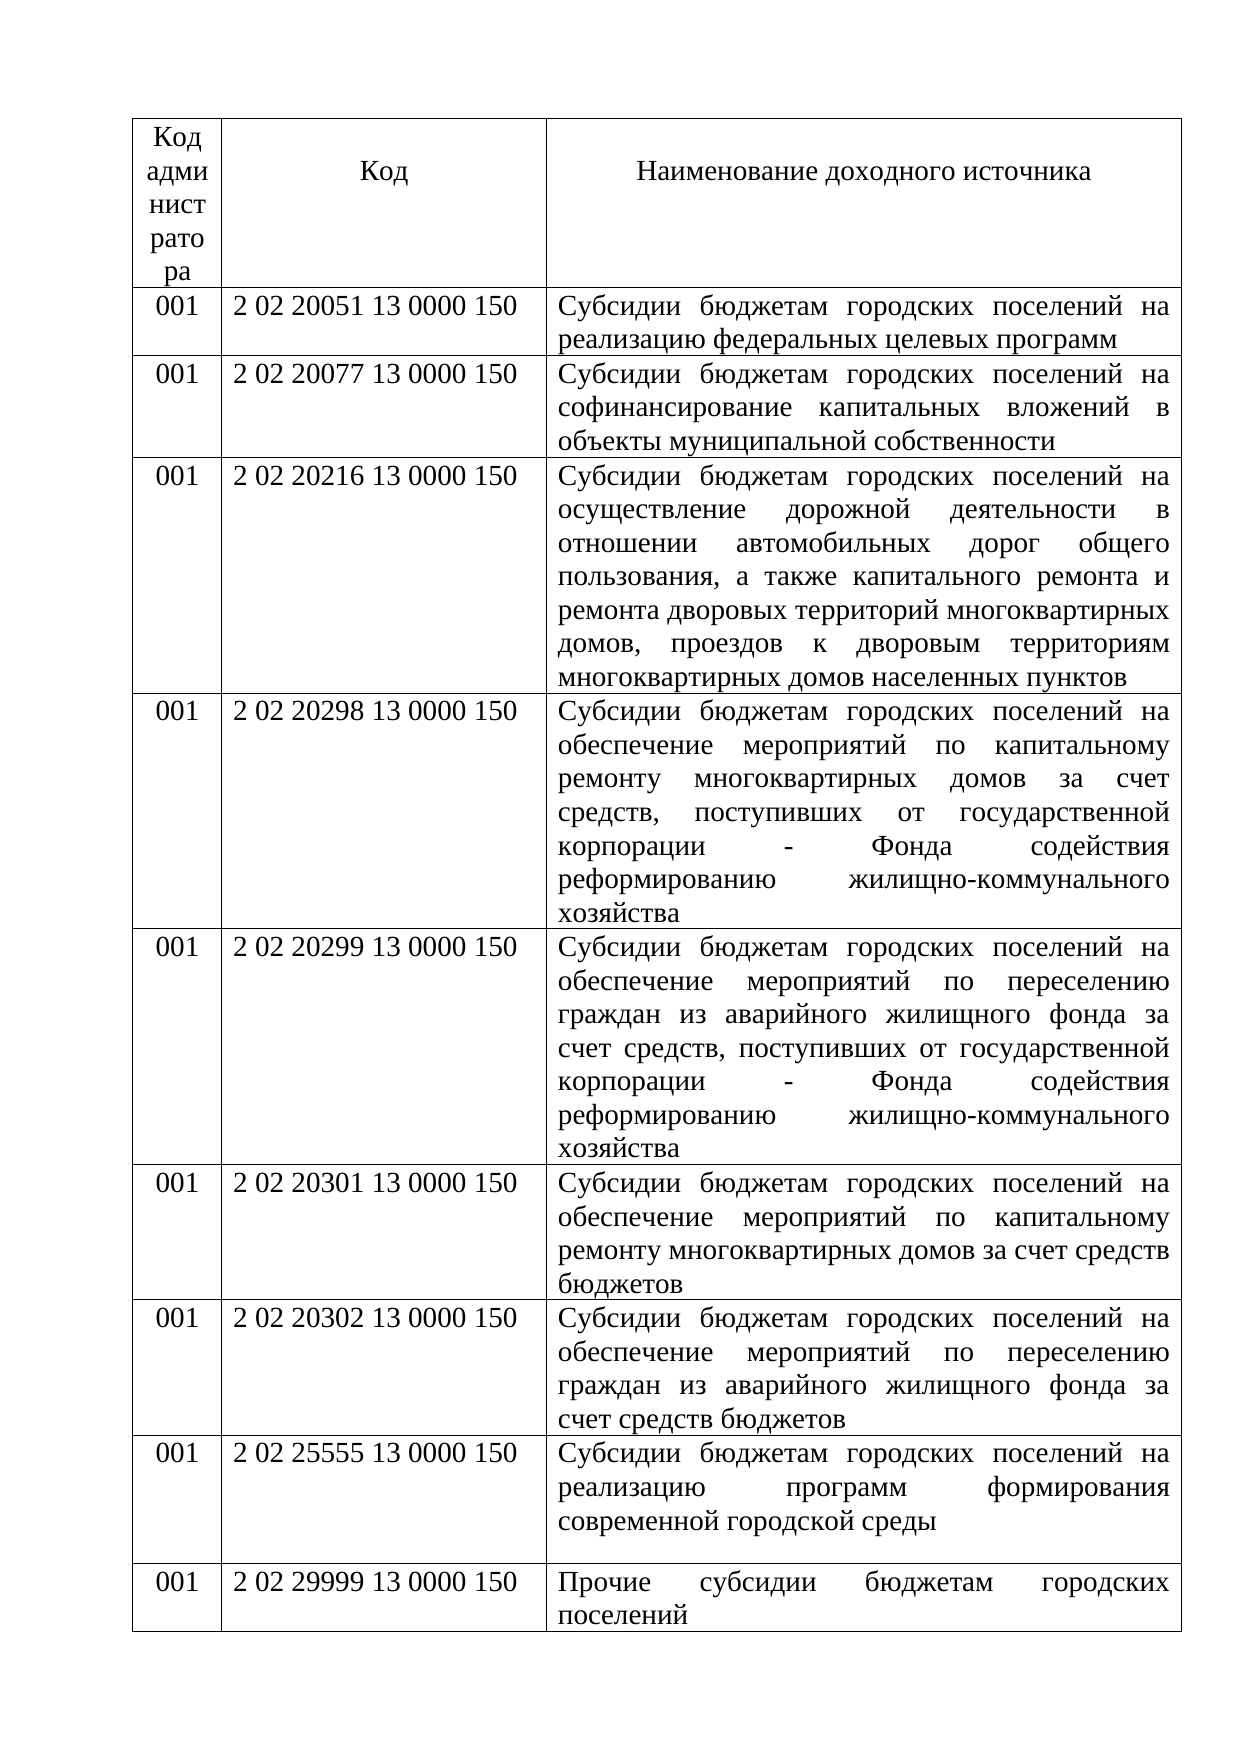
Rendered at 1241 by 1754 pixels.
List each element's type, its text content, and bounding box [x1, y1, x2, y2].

table_cell 2 02 29999 13 0000 150 [222, 1564, 546, 1631]
table_cell 2 02 20298 13 0000 150 [222, 694, 546, 928]
table_cell Субсидии бюджетам городских поселений на обеспечение мероприятий по переселению граждан из аварийного жилищного фонда за счет средств, поступивших от государственной корпорации - Фонда содействия реформированию жилищно-коммунального хозяйства [547, 929, 1181, 1164]
table_header Код администратора [133, 119, 221, 287]
table_cell 2 02 20077 13 0000 150 [222, 356, 546, 457]
table_cell Субсидии бюджетам городских поселений на софинансирование капитальных вложений в объекты муниципальной собственности [547, 356, 1181, 457]
table_cell 001 [133, 1564, 221, 1631]
table_cell Субсидии бюджетам городских поселений на обеспечение мероприятий по переселению граждан из аварийного жилищного фонда за счет средств бюджетов [547, 1300, 1181, 1434]
table_cell 001 [133, 929, 221, 1164]
table_cell Субсидии бюджетам городских поселений на обеспечение мероприятий по капитальному ремонту многоквартирных домов за счет средств, поступивших от государственной корпорации - Фонда содействия реформированию жилищно-коммунального хозяйства [547, 694, 1181, 928]
table_cell 001 [133, 1300, 221, 1434]
table_cell Субсидии бюджетам городских поселений на реализацию программ формирования современной городской среды [547, 1436, 1181, 1563]
table_cell 2 02 20301 13 0000 150 [222, 1165, 546, 1299]
table_cell 001 [133, 458, 221, 692]
table_cell 2 02 20299 13 0000 150 [222, 929, 546, 1164]
table_cell Субсидии бюджетам городских поселений на осуществление дорожной деятельности в отношении автомобильных дорог общего пользования, а также капитального ремонта и ремонта дворовых территорий многоквартирных домов, проездов к дворовым территориям многоквартирных домов населенных пунктов [547, 458, 1181, 692]
table_cell 001 [133, 1165, 221, 1299]
table_header Наименование доходного источника [547, 119, 1181, 287]
table_cell 001 [133, 356, 221, 457]
table_cell 2 02 25555 13 0000 150 [222, 1436, 546, 1563]
table_cell 2 02 20051 13 0000 150 [222, 288, 546, 355]
table_cell Прочие субсидии бюджетам городских поселений [547, 1564, 1181, 1631]
table_cell 2 02 20216 13 0000 150 [222, 458, 546, 692]
table_header Код [222, 119, 546, 287]
table_cell Субсидии бюджетам городских поселений на обеспечение мероприятий по капитальному ремонту многоквартирных домов за счет средств бюджетов [547, 1165, 1181, 1299]
table_cell 001 [133, 288, 221, 355]
table_cell Субсидии бюджетам городских поселений на реализацию федеральных целевых программ [547, 288, 1181, 355]
table_cell 001 [133, 1436, 221, 1563]
table_cell 001 [133, 694, 221, 928]
table_cell 2 02 20302 13 0000 150 [222, 1300, 546, 1434]
